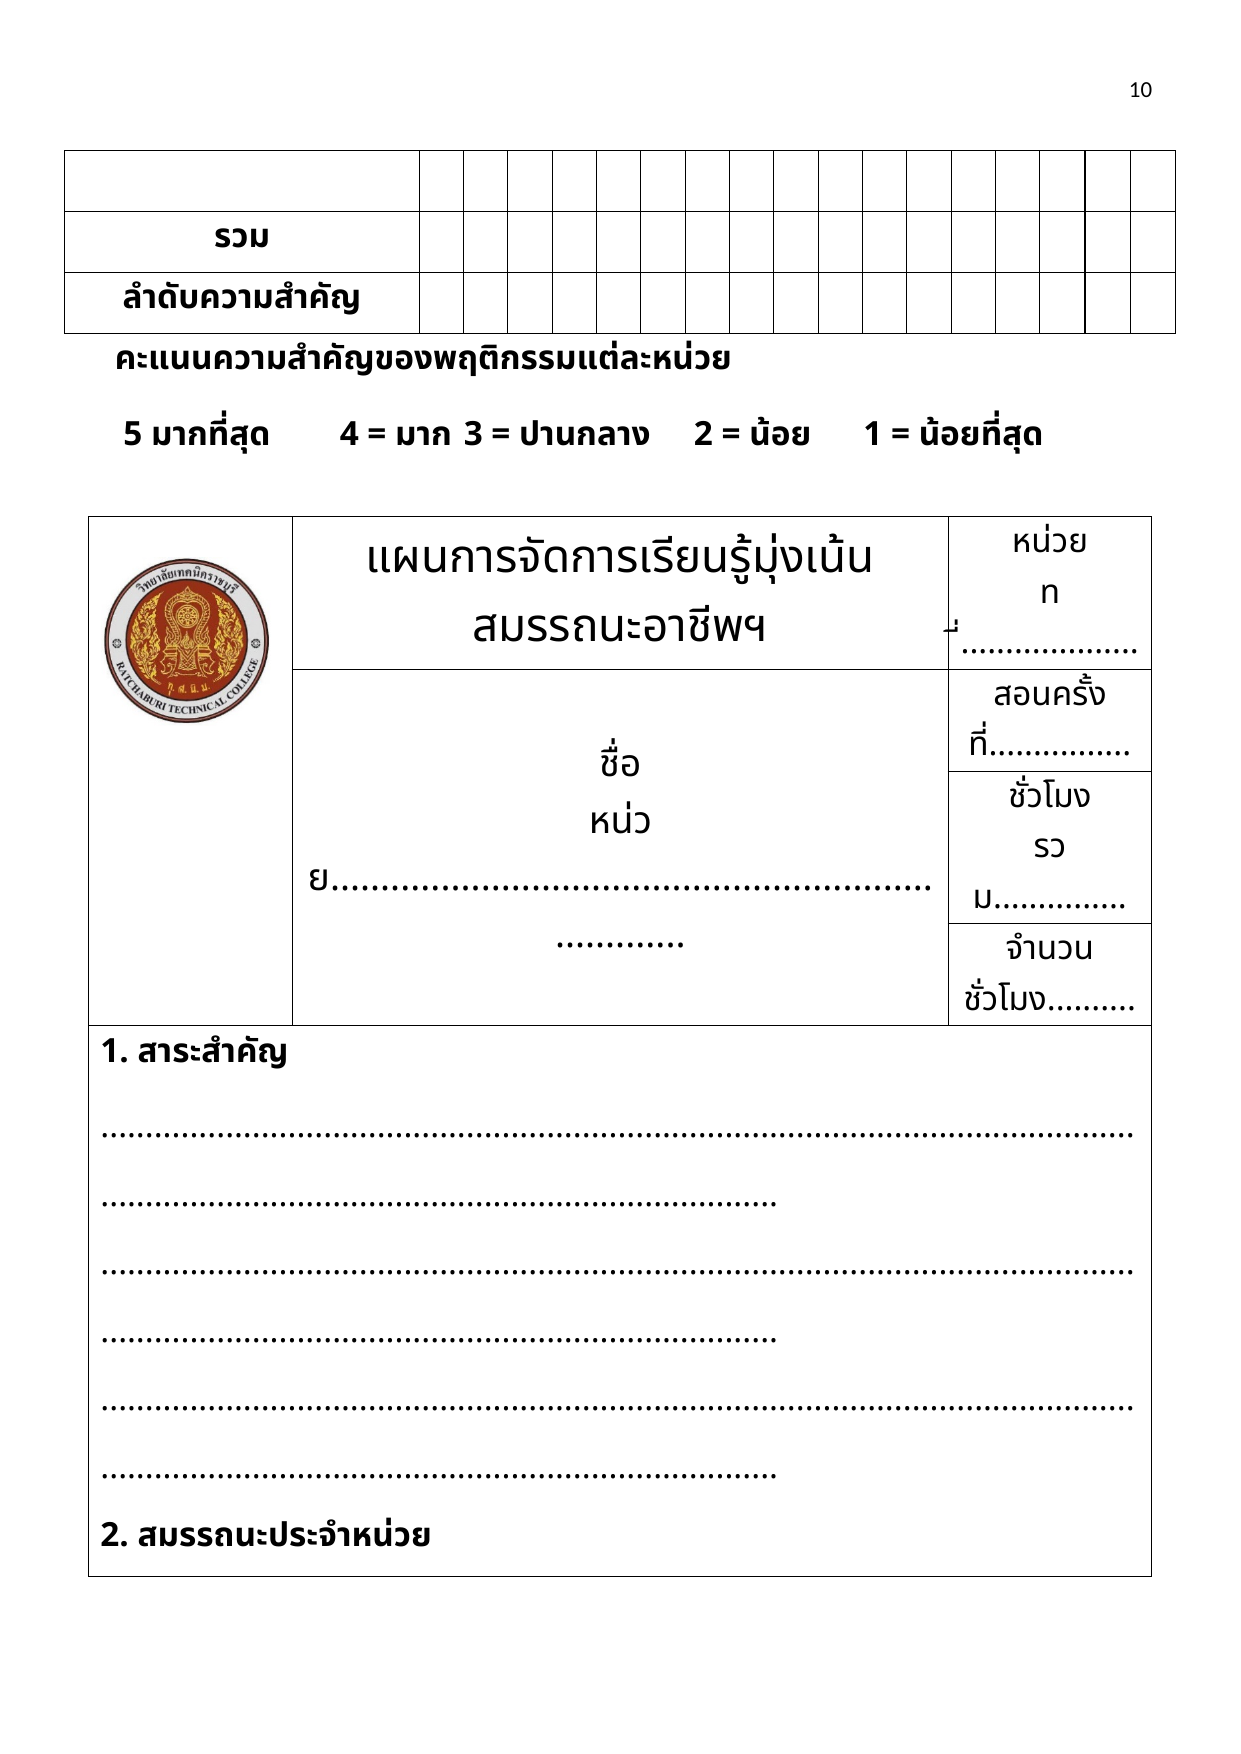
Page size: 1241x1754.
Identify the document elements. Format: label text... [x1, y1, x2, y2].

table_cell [89, 1026, 1151, 1576]
table_cell [730, 212, 773, 272]
table_cell [907, 151, 951, 211]
table_cell [774, 273, 818, 333]
table_header แผนการจัดการเรียนรู้มุ่งเน้นสมรรถนะอาชีพฯ [293, 517, 948, 669]
table_cell รวม [65, 212, 419, 272]
table_cell [1086, 151, 1130, 211]
table_cell ลำดับความสำคัญ [65, 273, 419, 333]
table_header หน่วยที่.................... [949, 517, 1151, 669]
table_cell [464, 212, 507, 272]
table_cell [996, 212, 1039, 272]
table_cell [641, 212, 685, 272]
table_cell [553, 151, 596, 211]
table_cell [907, 273, 951, 333]
table_cell [1131, 212, 1175, 272]
table_cell [420, 151, 463, 211]
table_cell [1131, 151, 1175, 211]
table_cell [1086, 273, 1130, 333]
table_cell [686, 212, 729, 272]
table_cell [597, 273, 640, 333]
table_cell ชั่วโมงรวม............... [949, 772, 1151, 923]
table_cell [420, 212, 463, 272]
table_cell [819, 273, 862, 333]
table_cell [863, 151, 906, 211]
table_cell [464, 151, 507, 211]
table_cell [641, 273, 685, 333]
table_cell [774, 212, 818, 272]
picture [101, 557, 272, 726]
table_cell [686, 151, 729, 211]
table_cell [1131, 273, 1175, 333]
table_cell [508, 212, 552, 272]
table_cell [819, 151, 862, 211]
text คะแนนความสำคัญของพฤติกรรมแต่ละหน่วย [88, 334, 1152, 384]
table_cell [907, 212, 951, 272]
table_cell [952, 151, 995, 211]
table_cell [464, 273, 507, 333]
table_cell [65, 151, 419, 211]
table_cell [597, 212, 640, 272]
table_cell [1040, 212, 1084, 272]
text 5 มากที่สุด 4 = มาก 3 = ปานกลาง 2 = น้อย 1 = น้อยที่สุด [88, 409, 1152, 502]
table_cell [686, 273, 729, 333]
table_cell [553, 212, 596, 272]
table_cell [597, 151, 640, 211]
table_cell [863, 273, 906, 333]
table_cell จำนวนชั่วโมง.......... [949, 924, 1151, 1025]
table_cell [952, 212, 995, 272]
table_cell [641, 151, 685, 211]
table_cell [1086, 212, 1130, 272]
table_cell [952, 273, 995, 333]
table_cell [996, 151, 1039, 211]
table_cell [730, 151, 773, 211]
table_cell [1040, 273, 1084, 333]
table_cell [996, 273, 1039, 333]
table_cell [508, 151, 552, 211]
table_cell [508, 273, 552, 333]
table_cell [553, 273, 596, 333]
table_header [89, 517, 292, 1025]
table_cell [730, 273, 773, 333]
table_cell [1040, 151, 1084, 211]
table_cell [863, 212, 906, 272]
table_cell [420, 273, 463, 333]
table_cell ชื่อหน่วย......................................................................... [293, 670, 948, 1025]
table_cell สอนครั้งที่................ [949, 670, 1151, 771]
table_cell [774, 151, 818, 211]
table_cell [819, 212, 862, 272]
